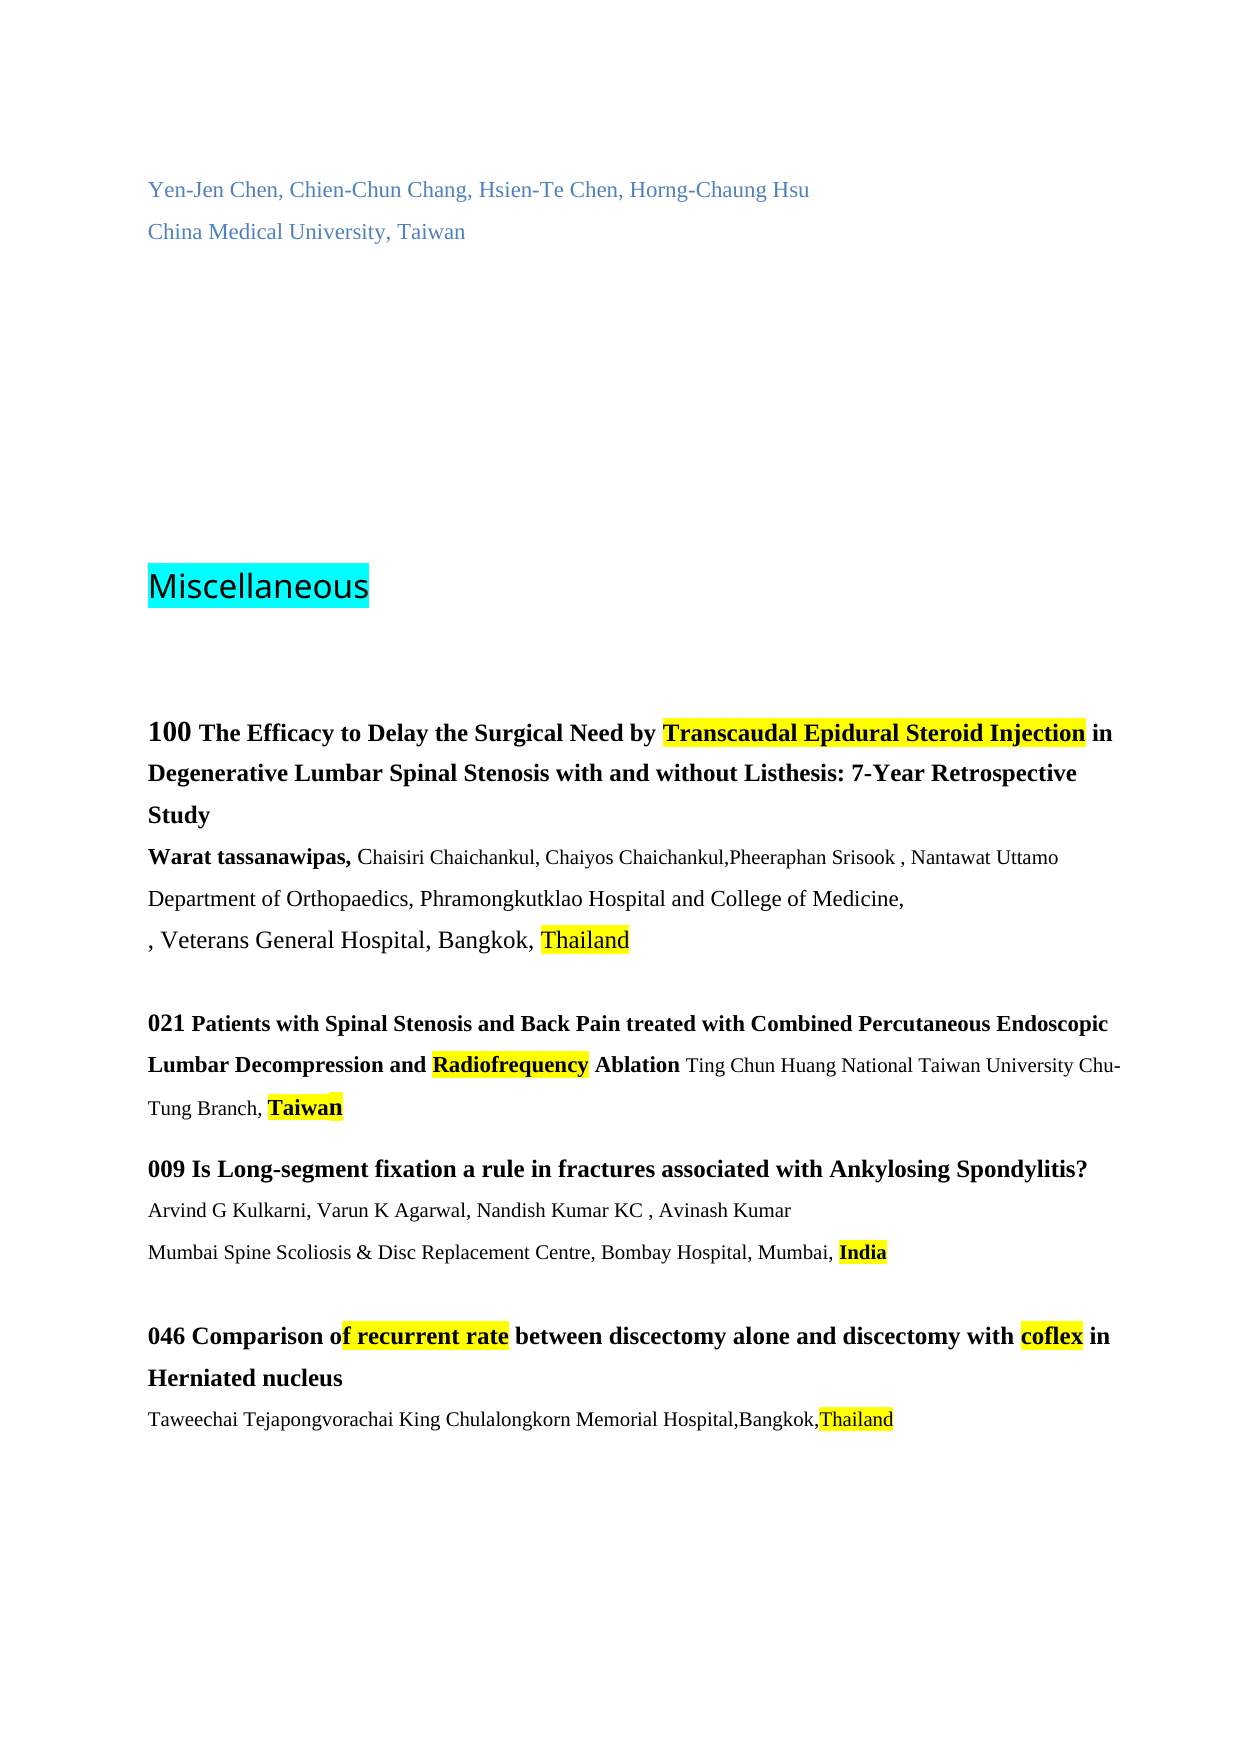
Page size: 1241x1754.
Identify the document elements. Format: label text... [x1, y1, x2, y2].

text Mumbai Spine Scoliosis & Disc Replacement Centre, Bombay Hospital, Mumbai, India [148, 1231, 1100, 1273]
text China Medical University, Taiwan [148, 210, 1118, 252]
text Taweechai Tejapongvorachai King Chulalongkorn Memorial Hospital,Bangkok,Thailand [148, 1398, 1123, 1439]
text Yen-Jen Chen, Chien-Chun Chang, Hsien-Te Chen, Horng-Chaung Hsu [148, 169, 1110, 210]
text 046 Comparison of recurrent rate between discectomy alone and discectomy with coflex in Herniated nucleus [148, 1314, 1123, 1398]
text 009 Is Long-segment fixation a rule in fractures associated with Ankylosing Spondylitis? [148, 1148, 1123, 1189]
text Miscellaneous [148, 544, 1123, 627]
text Department of Orthopaedics, Phramongkutklao Hospital and College of Medicine, [148, 877, 1123, 919]
text 021 Patients with Spinal Stenosis and Back Pain treated with Combined Percutaneous Endoscopic Lumbar Decompression and Radiofrequency Ablation Ting Chun Huang National Taiwan University Chu-Tung Branch, Taiwan [148, 1002, 1123, 1127]
text Arvind G Kulkarni, Varun K Agarwal, Nandish Kumar KC , Avinash Kumar [148, 1189, 1069, 1231]
text , Veterans General Hospital, Bangkok, Thailand [148, 919, 1123, 960]
text Warat tassanawipas, Chaisiri Chaichankul, Chaiyos Chaichankul,Pheeraphan Srisook , Nantawat Uttamo [148, 835, 1123, 877]
text 100 The Efficacy to Delay the Surgical Need by Transcaudal Epidural Steroid Injection in Degenerative Lumbar Spinal Stenosis with and without Listhesis: 7-Year Retrospective Study [148, 710, 1123, 835]
